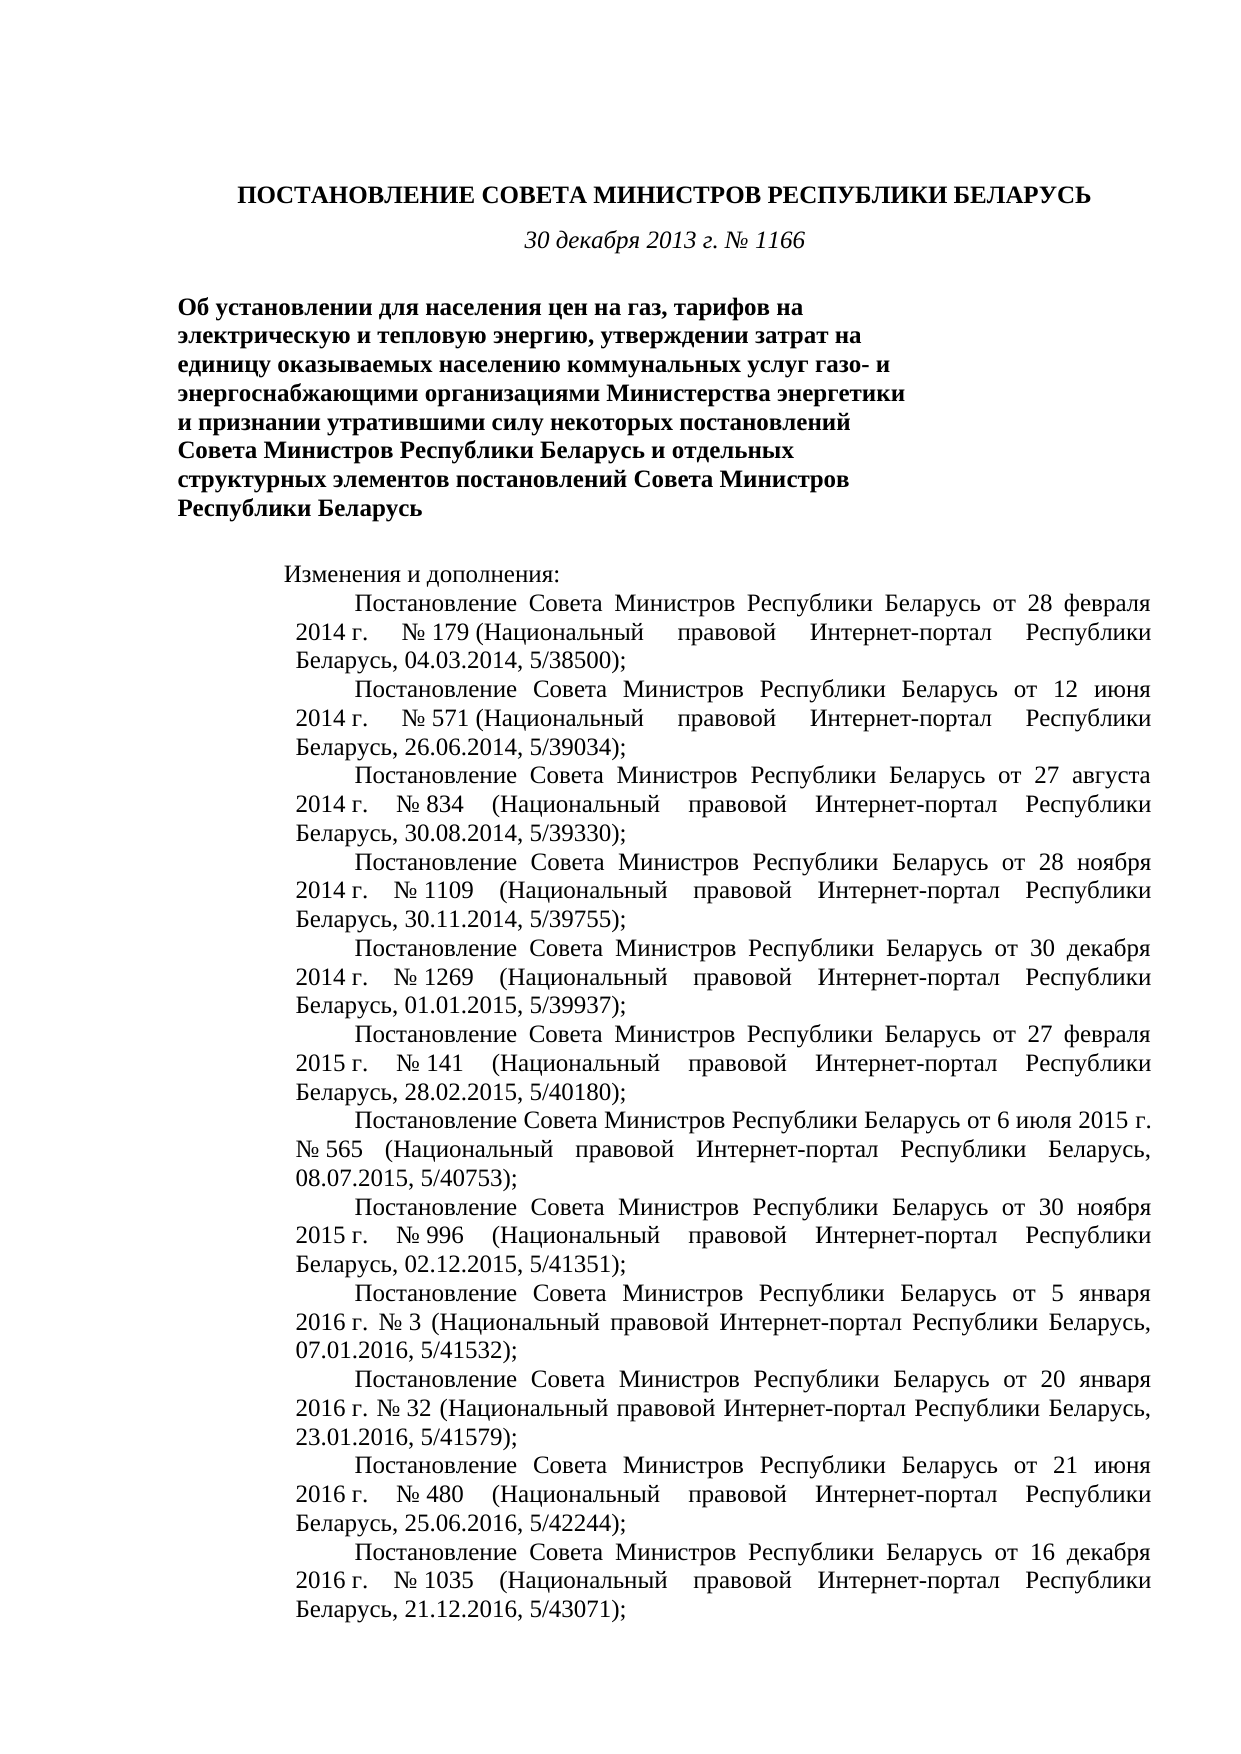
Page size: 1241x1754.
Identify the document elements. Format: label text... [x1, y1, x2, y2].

text 30 декабря 2013 г. № 1166 [177, 226, 1152, 254]
text Постановление Совета Министров Республики Беларусь от 20 января 2016 г. № 32 (Национальный правовой Интернет-портал Республики Беларусь, 23.01.2016, 5/41579); [295, 1364, 1152, 1451]
text Постановление Совета Министров Республики Беларусь от 30 ноября 2015 г. № 996 (Национальный правовой Интернет-портал Республики Беларусь, 02.12.2015, 5/41351); [295, 1192, 1152, 1278]
text Постановление Совета Министров Республики Беларусь от 28 февраля 2014 г. № 179 (Национальный правовой Интернет-портал Республики Беларусь, 04.03.2014, 5/38500); [295, 588, 1152, 674]
text ПОСТАНОВЛЕНИЕ СОВЕТА МИНИСТРОВ РЕСПУБЛИКИ БЕЛАРУСЬ [177, 180, 1152, 209]
text Изменения и дополнения: [283, 559, 1152, 588]
text Постановление Совета Министров Республики Беларусь от 5 января 2016 г. № 3 (Национальный правовой Интернет-портал Республики Беларусь, 07.01.2016, 5/41532); [295, 1278, 1152, 1364]
text Постановление Совета Министров Республики Беларусь от 21 июня 2016 г. № 480 (Национальный правовой Интернет-портал Республики Беларусь, 25.06.2016, 5/42244); [295, 1451, 1152, 1537]
text Постановление Совета Министров Республики Беларусь от 28 ноября 2014 г. № 1109 (Национальный правовой Интернет-портал Республики Беларусь, 30.11.2014, 5/39755); [295, 847, 1152, 933]
text Постановление Совета Министров Республики Беларусь от 27 февраля 2015 г. № 141 (Национальный правовой Интернет-портал Республики Беларусь, 28.02.2015, 5/40180); [295, 1019, 1152, 1106]
text Постановление Совета Министров Республики Беларусь от 30 декабря 2014 г. № 1269 (Национальный правовой Интернет-портал Республики Беларусь, 01.01.2015, 5/39937); [295, 933, 1152, 1019]
text Постановление Совета Министров Республики Беларусь от 16 декабря 2016 г. № 1035 (Национальный правовой Интернет-портал Республики Беларусь, 21.12.2016, 5/43071); [295, 1537, 1152, 1623]
text Постановление Совета Министров Республики Беларусь от 27 августа 2014 г. № 834 (Национальный правовой Интернет-портал Республики Беларусь, 30.08.2014, 5/39330); [295, 761, 1152, 847]
title Об установлении для населения цен на газ, тарифов на электрическую и тепловую энергию, утверждении затрат на единицу оказываемых населению коммунальных услуг газо- и энергоснабжающими организациями Министерства энергетики и признании утратившими силу некоторых постановлений Совета Министров Республики Беларусь и отдельных структурных элементов постановлений Совета Министров Республики Беларусь [177, 292, 915, 522]
text Постановление Совета Министров Республики Беларусь от 12 июня 2014 г. № 571 (Национальный правовой Интернет-портал Республики Беларусь, 26.06.2014, 5/39034); [295, 674, 1152, 761]
text Постановление Совета Министров Республики Беларусь от 6 июля 2015 г. № 565 (Национальный правовой Интернет-портал Республики Беларусь, 08.07.2015, 5/40753); [295, 1106, 1152, 1192]
